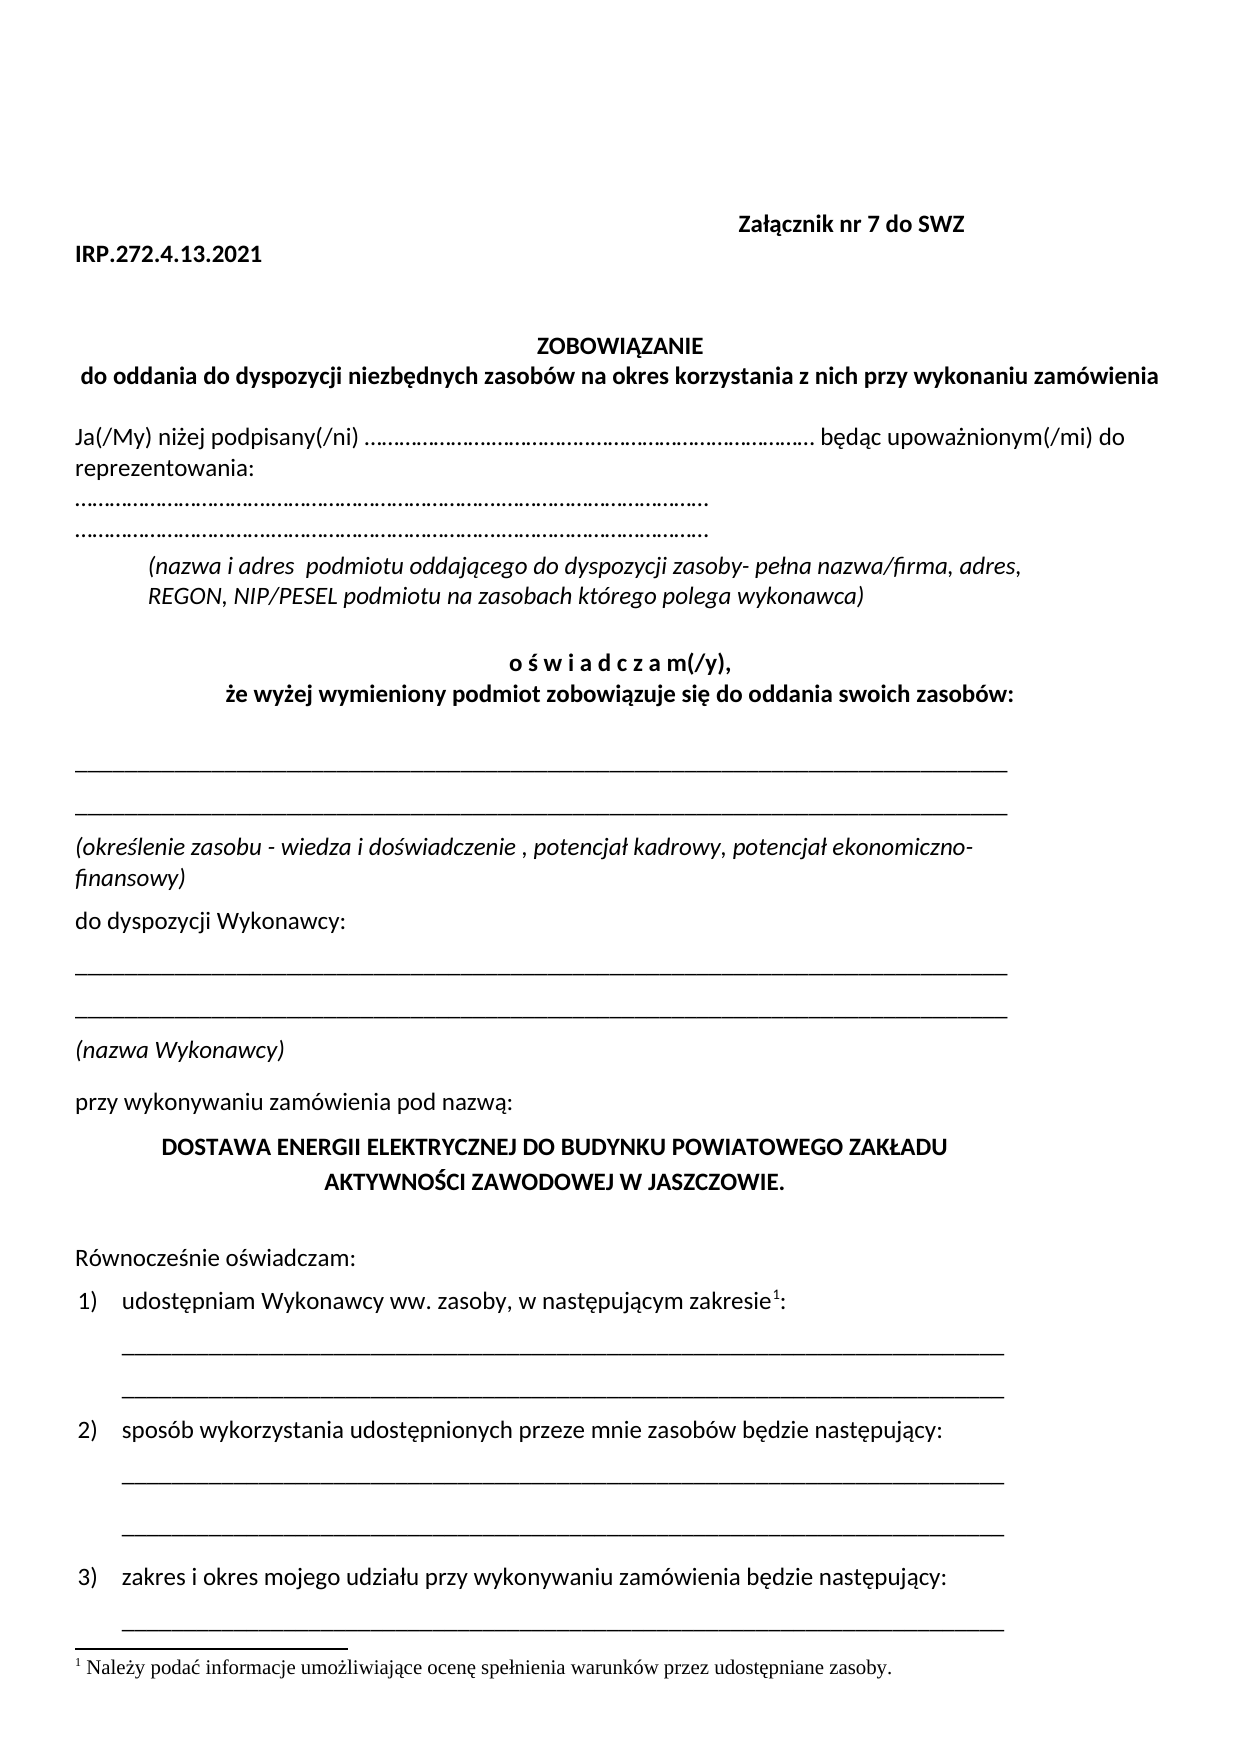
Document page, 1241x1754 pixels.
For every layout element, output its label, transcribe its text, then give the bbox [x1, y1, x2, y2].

text IRP.272.4.13.2021 [75, 238, 1165, 269]
table_cell 3) zakres i okres mojego udziału przy wykonywaniu zamówienia będzie następujący: [68, 1555, 1027, 1598]
table_cell 1) udostępniam Wykonawcy ww. zasoby, w następującym zakresie: [68, 1279, 1027, 1322]
text Załącznik nr 7 do SWZ [591, 208, 1165, 238]
text Ja(/My) niżej podpisany(/ni) ………………….……………..………………………………… będąc upoważnionym(/mi) do reprezentowania: [75, 421, 1165, 482]
text że wyżej wymieniony podmiot zobowiązuje się do oddania swoich zasobów: [75, 678, 1165, 709]
table_cell _______________________________________________________________________ [68, 1365, 1027, 1408]
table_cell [68, 1598, 1027, 1641]
table_cell ___________________________________________________________________________ [68, 942, 1027, 985]
text …………………………….………………………………….……………………………… [75, 513, 1165, 543]
table_header (nazwa i adres podmiotu oddającego do dyspozycji zasoby- pełna nazwa/firma, adres, REGON, NIP/PESEL podmiotu na zasobach którego polega wykonawca) [140, 544, 1100, 617]
text do oddania do dyspozycji niezbędnych zasobów na okres korzystania z nich przy wykonaniu zamówienia [75, 360, 1165, 391]
text o ś w i a d c z a m(/y), [75, 648, 1165, 678]
table_cell do dyspozycji Wykonawcy: [68, 899, 1027, 942]
table_cell (nazwa Wykonawcy) [68, 1028, 1027, 1071]
table_cell 2) sposób wykorzystania udostępnionych przeze mnie zasobów będzie następujący: [68, 1408, 1027, 1451]
table_cell _______________________________________________________________________ [68, 1322, 1027, 1365]
table_cell (określenie zasobu - wiedza i doświadczenie , potencjał kadrowy, potencjał ekonomiczno-finansowy) [68, 825, 1027, 899]
table_header ___________________________________________________________________________ [68, 739, 1027, 782]
table_cell przy wykonywaniu zamówienia pod nazwą: [68, 1071, 1027, 1131]
table_cell _______________________________________________________________________ [68, 1494, 1027, 1555]
table_cell DOSTAWA ENERGII ELEKTRYCZNEJ DO BUDYNKU POWIATOWEGO ZAKŁADU AKTYWNOŚCI ZAWODOWEJ W JASZCZOWIE. [68, 1131, 1027, 1236]
table_cell ___________________________________________________________________________ [68, 985, 1027, 1028]
table_cell _______________________________________________________________________ [68, 1451, 1027, 1494]
text ZOBOWIĄZANIE [75, 330, 1165, 360]
table_cell Równocześnie oświadczam: [68, 1236, 1027, 1279]
table_cell ___________________________________________________________________________ [68, 782, 1027, 825]
text …………………………….………………………………….……………………………… [75, 482, 1165, 513]
